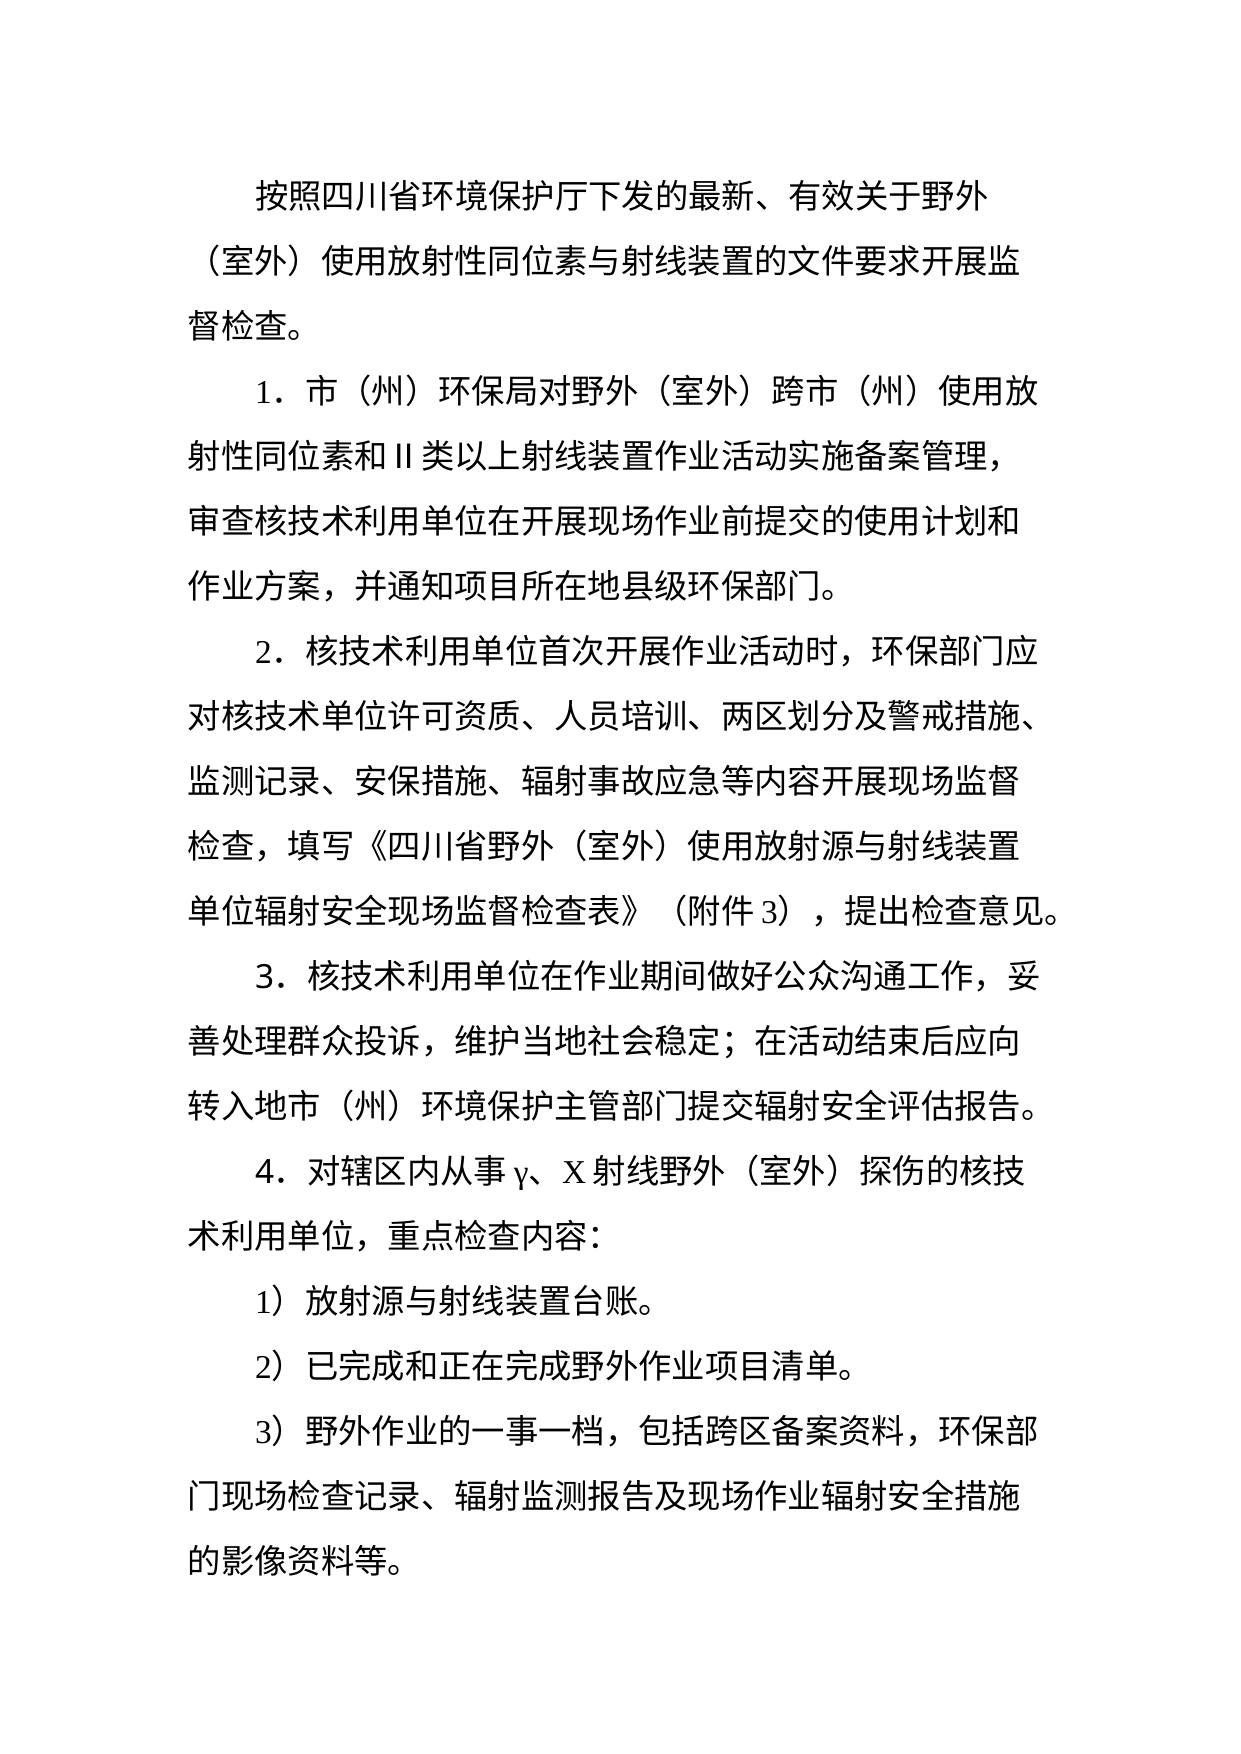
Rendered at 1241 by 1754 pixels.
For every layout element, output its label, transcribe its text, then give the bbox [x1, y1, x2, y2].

text 1．市（州）环保局对野外（室外）跨市（州）使用放射性同位素和Ⅱ类以上射线装置作业活动实施备案管理，审查核技术利用单位在开展现场作业前提交的使用计划和作业方案，并通知项目所在地县级环保部门。 [187, 357, 1053, 617]
text 3．核技术利用单位在作业期间做好公众沟通工作，妥善处理群众投诉，维护当地社会稳定；在活动结束后应向转入地市（州）环境保护主管部门提交辐射安全评估报告。 [187, 942, 1053, 1137]
text 3）野外作业的一事一档，包括跨区备案资料，环保部门现场检查记录、辐射监测报告及现场作业辐射安全措施的影像资料等。 [187, 1397, 1053, 1592]
text 2．核技术利用单位首次开展作业活动时，环保部门应对核技术单位许可资质、人员培训、两区划分及警戒措施、监测记录、安保措施、辐射事故应急等内容开展现场监督检查，填写《四川省野外（室外）使用放射源与射线装置单位辐射安全现场监督检查表》（附件3），提出检查意见。 [187, 617, 1053, 942]
text 2）已完成和正在完成野外作业项目清单。 [187, 1332, 1053, 1397]
text 1）放射源与射线装置台账。 [187, 1267, 1053, 1332]
text 按照四川省环境保护厅下发的最新、有效关于野外（室外）使用放射性同位素与射线装置的文件要求开展监督检查。 [187, 162, 1053, 357]
text 4．对辖区内从事γ、X射线野外（室外）探伤的核技术利用单位，重点检查内容： [187, 1137, 1053, 1267]
